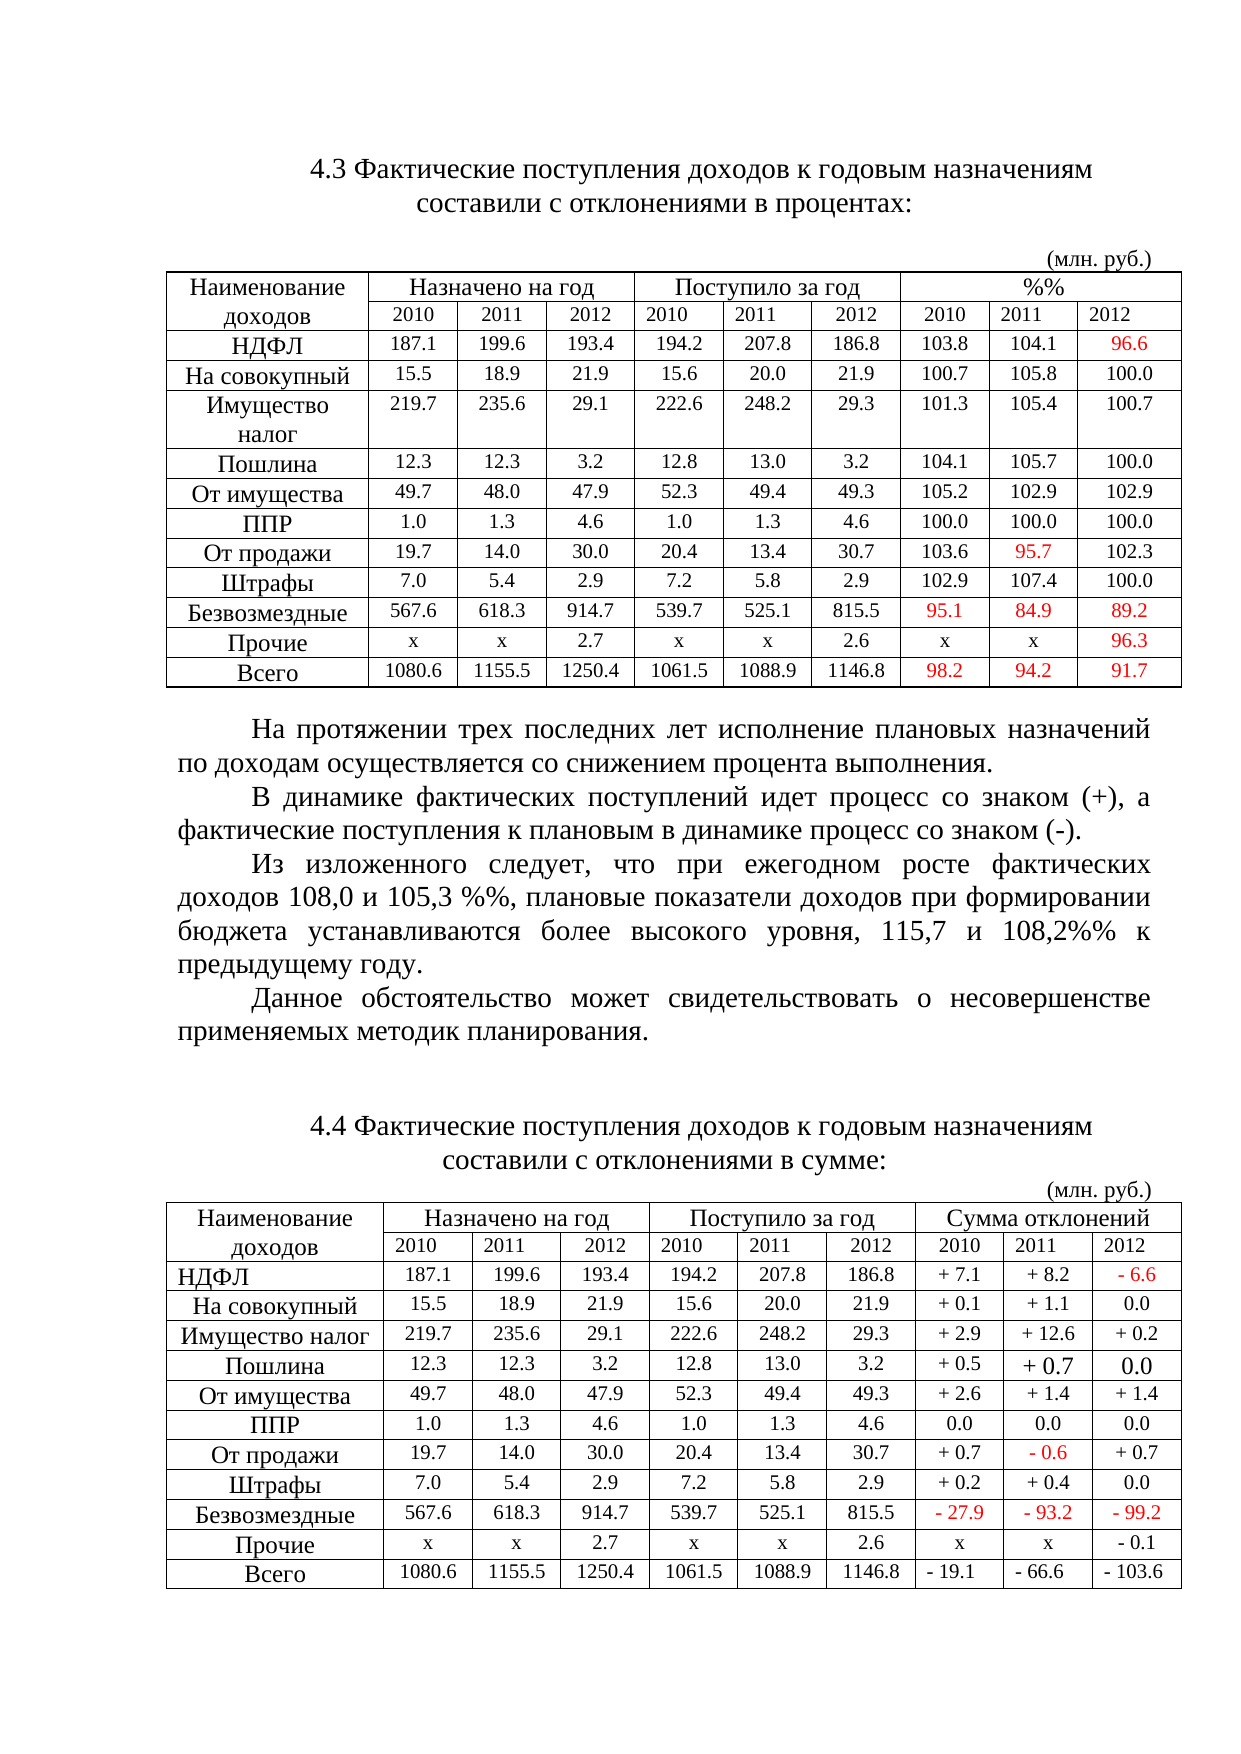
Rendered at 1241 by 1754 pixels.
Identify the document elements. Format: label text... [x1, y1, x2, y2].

table_cell 12.3 [384, 1351, 472, 1380]
text Из изложенного следует, что при ежегодном росте фактических доходов 108,0 и 105,3 %%, плановые показатели доходов при формировании бюджета устанавливаются более высокого уровня, 115,7 и 108,2%% к предыдущему году. [177, 846, 1152, 980]
table_cell ППР [167, 1411, 383, 1439]
table_cell 21.9 [561, 1291, 649, 1320]
table_cell + 12.6 [1004, 1321, 1092, 1350]
table_cell - 27.9 [916, 1500, 1003, 1529]
table_cell 2012 [1078, 302, 1181, 330]
table_cell Всего [167, 658, 368, 686]
table_cell 2010 [369, 302, 457, 330]
table_cell 102.9 [901, 568, 989, 597]
table_cell 104.1 [990, 331, 1077, 360]
table_cell 12.3 [369, 449, 457, 478]
table_cell + 0.4 [1004, 1470, 1092, 1499]
table_cell х [1004, 1530, 1092, 1558]
table_cell 13.4 [738, 1440, 826, 1469]
table_cell 48.0 [473, 1381, 560, 1409]
table_cell 20.4 [635, 539, 723, 567]
table_cell 103.8 [901, 331, 989, 360]
table_cell 21.9 [547, 361, 634, 389]
table_cell 2011 [473, 1233, 560, 1261]
table_cell 525.1 [738, 1500, 826, 1529]
table_cell 96.6 [1078, 331, 1181, 360]
table_cell 2011 [458, 302, 546, 330]
table_cell 18.9 [458, 361, 546, 389]
table_cell 618.3 [458, 598, 546, 627]
table_cell 0.0 [1093, 1470, 1181, 1499]
table_cell На совокупный [167, 1291, 383, 1320]
table_cell 105.2 [901, 479, 989, 508]
table_cell 89.2 [1078, 598, 1181, 627]
table_cell 18.9 [473, 1291, 560, 1320]
table_cell х [724, 628, 811, 657]
table_cell 1.3 [724, 509, 811, 537]
table_cell 1146.8 [812, 658, 900, 686]
table_cell 2012 [827, 1233, 915, 1261]
table_cell 20.0 [724, 361, 811, 389]
table_cell + 2.9 [916, 1321, 1003, 1350]
table_cell 3.2 [547, 449, 634, 478]
table_cell 2.6 [827, 1530, 915, 1558]
table_cell 193.4 [547, 331, 634, 360]
table_cell 1146.8 [827, 1560, 915, 1588]
table_cell 1250.4 [547, 658, 634, 686]
table_cell х [635, 628, 723, 657]
table_cell + 0.1 [916, 1291, 1003, 1320]
table_cell От продажи [167, 539, 368, 567]
table_cell 1250.4 [561, 1560, 649, 1588]
table_cell 2.7 [547, 628, 634, 657]
text 4.3 Фактические поступления доходов к годовым назначениям составили с отклонениями в процентах: [177, 152, 1152, 219]
table_cell 12.3 [458, 449, 546, 478]
text (млн. руб.) [177, 245, 1152, 271]
table_cell 30.7 [812, 539, 900, 567]
table_cell 1.0 [650, 1411, 737, 1439]
table_cell 14.0 [458, 539, 546, 567]
table_cell 7.2 [650, 1470, 737, 1499]
table_cell 7.0 [369, 568, 457, 597]
table_cell 222.6 [635, 391, 723, 448]
table_cell 49.4 [738, 1381, 826, 1409]
table_cell 100.0 [1078, 509, 1181, 537]
table_cell - 99.2 [1093, 1500, 1181, 1529]
table_cell 103.6 [901, 539, 989, 567]
table_cell х [738, 1530, 826, 1558]
table_cell + 1.1 [1004, 1291, 1092, 1320]
table_cell 0.0 [1004, 1411, 1092, 1439]
table_cell 815.5 [827, 1500, 915, 1529]
table_cell 30.0 [561, 1440, 649, 1469]
table_cell Безвозмездные [167, 1500, 383, 1529]
table_cell 539.7 [650, 1500, 737, 1529]
table_cell НДФЛ [167, 1262, 383, 1290]
table_cell х [901, 628, 989, 657]
table_cell 5.4 [458, 568, 546, 597]
table_cell 19.7 [369, 539, 457, 567]
table_cell Имущество налог [167, 391, 368, 448]
table_cell 186.8 [827, 1262, 915, 1290]
table_cell На совокупный [167, 361, 368, 389]
table_cell 248.2 [724, 391, 811, 448]
table_cell + 0.7 [1093, 1440, 1181, 1469]
table_header Поступило за год [635, 273, 900, 301]
table_cell 7.2 [635, 568, 723, 597]
table_cell 219.7 [369, 391, 457, 448]
table_cell 5.8 [738, 1470, 826, 1499]
table_cell 100.7 [1078, 391, 1181, 448]
table_cell 15.6 [650, 1291, 737, 1320]
table_cell Прочие [167, 628, 368, 657]
table_cell - 93.2 [1004, 1500, 1092, 1529]
table_cell 47.9 [561, 1381, 649, 1409]
table_cell 91.7 [1078, 658, 1181, 686]
table_cell 100.0 [901, 509, 989, 537]
table_cell 187.1 [384, 1262, 472, 1290]
table_header Назначено на год [384, 1203, 649, 1232]
table_cell + 2.6 [916, 1381, 1003, 1409]
table_cell 235.6 [473, 1321, 560, 1350]
table_cell 2.9 [561, 1470, 649, 1499]
table_cell 914.7 [561, 1500, 649, 1529]
table_cell 49.7 [384, 1381, 472, 1409]
table_cell + 0.7 [916, 1440, 1003, 1469]
table_header Наименование доходов [167, 273, 368, 330]
table_cell + 8.2 [1004, 1262, 1092, 1290]
table_cell 7.0 [384, 1470, 472, 1499]
table_cell 222.6 [650, 1321, 737, 1350]
table_cell 219.7 [384, 1321, 472, 1350]
table_cell 0.0 [916, 1411, 1003, 1439]
table_header Поступило за год [650, 1203, 915, 1232]
table_cell + 0.7 [1004, 1351, 1092, 1380]
table_cell 2.9 [827, 1470, 915, 1499]
table_cell 2011 [738, 1233, 826, 1261]
table_cell 1155.5 [473, 1560, 560, 1588]
table_cell 5.4 [473, 1470, 560, 1499]
table_cell + 0.2 [1093, 1321, 1181, 1350]
table_cell 207.8 [724, 331, 811, 360]
table_cell 2010 [650, 1233, 737, 1261]
table_cell От имущества [167, 1381, 383, 1409]
table_cell 100.0 [1078, 361, 1181, 389]
table_cell + 1.4 [1093, 1381, 1181, 1409]
table_cell От имущества [167, 479, 368, 508]
table_cell 199.6 [473, 1262, 560, 1290]
table_cell 2012 [547, 302, 634, 330]
table_cell 95.1 [901, 598, 989, 627]
table_cell 105.4 [990, 391, 1077, 448]
table_cell 49.3 [827, 1381, 915, 1409]
table_cell + 7.1 [916, 1262, 1003, 1290]
table_cell - 6.6 [1093, 1262, 1181, 1290]
table_cell 1.0 [635, 509, 723, 537]
table_cell - 19.1 [916, 1560, 1003, 1588]
table_cell 4.6 [561, 1411, 649, 1439]
table_cell 2011 [1004, 1233, 1092, 1261]
table_header Сумма отклонений [916, 1203, 1181, 1232]
table_cell 2.9 [812, 568, 900, 597]
table_cell 4.6 [827, 1411, 915, 1439]
table_cell 15.6 [635, 361, 723, 389]
table_cell 14.0 [473, 1440, 560, 1469]
table_cell 2.6 [812, 628, 900, 657]
table_cell 525.1 [724, 598, 811, 627]
table_cell 95.7 [990, 539, 1077, 567]
table_cell 29.1 [547, 391, 634, 448]
table_cell 20.0 [738, 1291, 826, 1320]
table_cell 12.3 [473, 1351, 560, 1380]
table_cell 13.0 [738, 1351, 826, 1380]
table_cell 539.7 [635, 598, 723, 627]
table_cell 30.0 [547, 539, 634, 567]
table_cell 1080.6 [384, 1560, 472, 1588]
table_cell + 0.2 [916, 1470, 1003, 1499]
table_cell 49.3 [812, 479, 900, 508]
table_cell Штрафы [167, 1470, 383, 1499]
table_cell 94.2 [990, 658, 1077, 686]
table_cell 248.2 [738, 1321, 826, 1350]
table_cell 52.3 [635, 479, 723, 508]
text (млн. руб.) [177, 1176, 1152, 1202]
table_cell - 0.1 [1093, 1530, 1181, 1558]
table_cell 1.3 [473, 1411, 560, 1439]
table_cell 1061.5 [635, 658, 723, 686]
table_cell 100.0 [1078, 568, 1181, 597]
table_cell 21.9 [827, 1291, 915, 1320]
table_cell 20.4 [650, 1440, 737, 1469]
text 4.4 Фактические поступления доходов к годовым назначениям составили с отклонениями в сумме: [177, 1108, 1152, 1176]
table_cell 2010 [901, 302, 989, 330]
table_cell 21.9 [812, 361, 900, 389]
table_cell 0.0 [1093, 1291, 1181, 1320]
table_cell 2010 [384, 1233, 472, 1261]
table_cell 5.8 [724, 568, 811, 597]
table_cell 15.5 [384, 1291, 472, 1320]
table_cell 19.7 [384, 1440, 472, 1469]
table_cell 2011 [990, 302, 1077, 330]
table_cell - 0.6 [1004, 1440, 1092, 1469]
table_header %% [901, 273, 1181, 301]
table_cell 3.2 [812, 449, 900, 478]
table_cell 1088.9 [738, 1560, 826, 1588]
text На протяжении трех последних лет исполнение плановых назначений по доходам осуществляется со снижением процента выполнения. [177, 712, 1152, 779]
table_cell 49.4 [724, 479, 811, 508]
table_cell 1.3 [458, 509, 546, 537]
text В динамике фактических поступлений идет процесс со знаком (+), а фактические поступления к плановым в динамике процесс со знаком (-). [177, 779, 1152, 846]
table_cell х [384, 1530, 472, 1558]
table_cell 29.3 [812, 391, 900, 448]
table_cell х [650, 1530, 737, 1558]
table_cell 1155.5 [458, 658, 546, 686]
table_cell 2.7 [561, 1530, 649, 1558]
table_cell 102.9 [1078, 479, 1181, 508]
table_cell 567.6 [369, 598, 457, 627]
table_cell 1061.5 [650, 1560, 737, 1588]
table_cell 48.0 [458, 479, 546, 508]
table_cell 102.3 [1078, 539, 1181, 567]
table_cell Пошлина [167, 1351, 383, 1380]
table_cell 186.8 [812, 331, 900, 360]
table_cell От продажи [167, 1440, 383, 1469]
table_cell х [990, 628, 1077, 657]
table_cell 30.7 [827, 1440, 915, 1469]
table_cell 2010 [916, 1233, 1003, 1261]
table_cell 194.2 [650, 1262, 737, 1290]
table_cell 13.4 [724, 539, 811, 567]
table_cell + 1.4 [1004, 1381, 1092, 1409]
text Данное обстоятельство может свидетельствовать о несовершенстве применяемых методик планирования. [177, 980, 1152, 1047]
table_cell Прочие [167, 1530, 383, 1558]
table_cell 105.7 [990, 449, 1077, 478]
table_cell 15.5 [369, 361, 457, 389]
table_cell ППР [167, 509, 368, 537]
table_cell 101.3 [901, 391, 989, 448]
table_cell 3.2 [561, 1351, 649, 1380]
table_cell 29.3 [827, 1321, 915, 1350]
table_cell 1.0 [384, 1411, 472, 1439]
table_cell 12.8 [635, 449, 723, 478]
table_cell 2011 [724, 302, 811, 330]
table_cell Всего [167, 1560, 383, 1588]
table_cell 107.4 [990, 568, 1077, 597]
table_cell 1.3 [738, 1411, 826, 1439]
table_cell 52.3 [650, 1381, 737, 1409]
table_cell 235.6 [458, 391, 546, 448]
table_cell 199.6 [458, 331, 546, 360]
table_cell 29.1 [561, 1321, 649, 1350]
table_cell 105.8 [990, 361, 1077, 389]
table_cell 100.0 [1078, 449, 1181, 478]
table_cell Имущество налог [167, 1321, 383, 1350]
table_cell 2010 [635, 302, 723, 330]
table_cell 1080.6 [369, 658, 457, 686]
table_cell 3.2 [827, 1351, 915, 1380]
table_header Наименование доходов [167, 1203, 383, 1261]
table_cell - 103.6 [1093, 1560, 1181, 1588]
table_cell 100.7 [901, 361, 989, 389]
table_cell 0.0 [1093, 1351, 1181, 1380]
table_cell 2012 [1093, 1233, 1181, 1261]
table_cell 815.5 [812, 598, 900, 627]
table_cell 207.8 [738, 1262, 826, 1290]
table_cell 84.9 [990, 598, 1077, 627]
table_cell 567.6 [384, 1500, 472, 1529]
table_cell х [458, 628, 546, 657]
table_cell 193.4 [561, 1262, 649, 1290]
table_cell х [916, 1530, 1003, 1558]
table_cell Безвозмездные [167, 598, 368, 627]
table_cell 2.9 [547, 568, 634, 597]
table_cell х [369, 628, 457, 657]
table_cell 96.3 [1078, 628, 1181, 657]
table_cell 12.8 [650, 1351, 737, 1380]
table_header Назначено на год [369, 273, 634, 301]
table_cell х [473, 1530, 560, 1558]
table_cell 187.1 [369, 331, 457, 360]
table_cell 13.0 [724, 449, 811, 478]
table_cell Пошлина [167, 449, 368, 478]
table_cell 100.0 [990, 509, 1077, 537]
table_cell 104.1 [901, 449, 989, 478]
table_cell 102.9 [990, 479, 1077, 508]
table_cell 2012 [561, 1233, 649, 1261]
table_cell 49.7 [369, 479, 457, 508]
table_cell 914.7 [547, 598, 634, 627]
table_cell 1088.9 [724, 658, 811, 686]
table_cell 4.6 [812, 509, 900, 537]
table_cell 98.2 [901, 658, 989, 686]
table_cell - 66.6 [1004, 1560, 1092, 1588]
table_cell + 0.5 [916, 1351, 1003, 1380]
table_cell Штрафы [167, 568, 368, 597]
table_cell 1.0 [369, 509, 457, 537]
table_cell НДФЛ [167, 331, 368, 360]
table_cell 618.3 [473, 1500, 560, 1529]
table_cell 2012 [812, 302, 900, 330]
table_cell 0.0 [1093, 1411, 1181, 1439]
table_cell 4.6 [547, 509, 634, 537]
table_cell 194.2 [635, 331, 723, 360]
table_cell 47.9 [547, 479, 634, 508]
